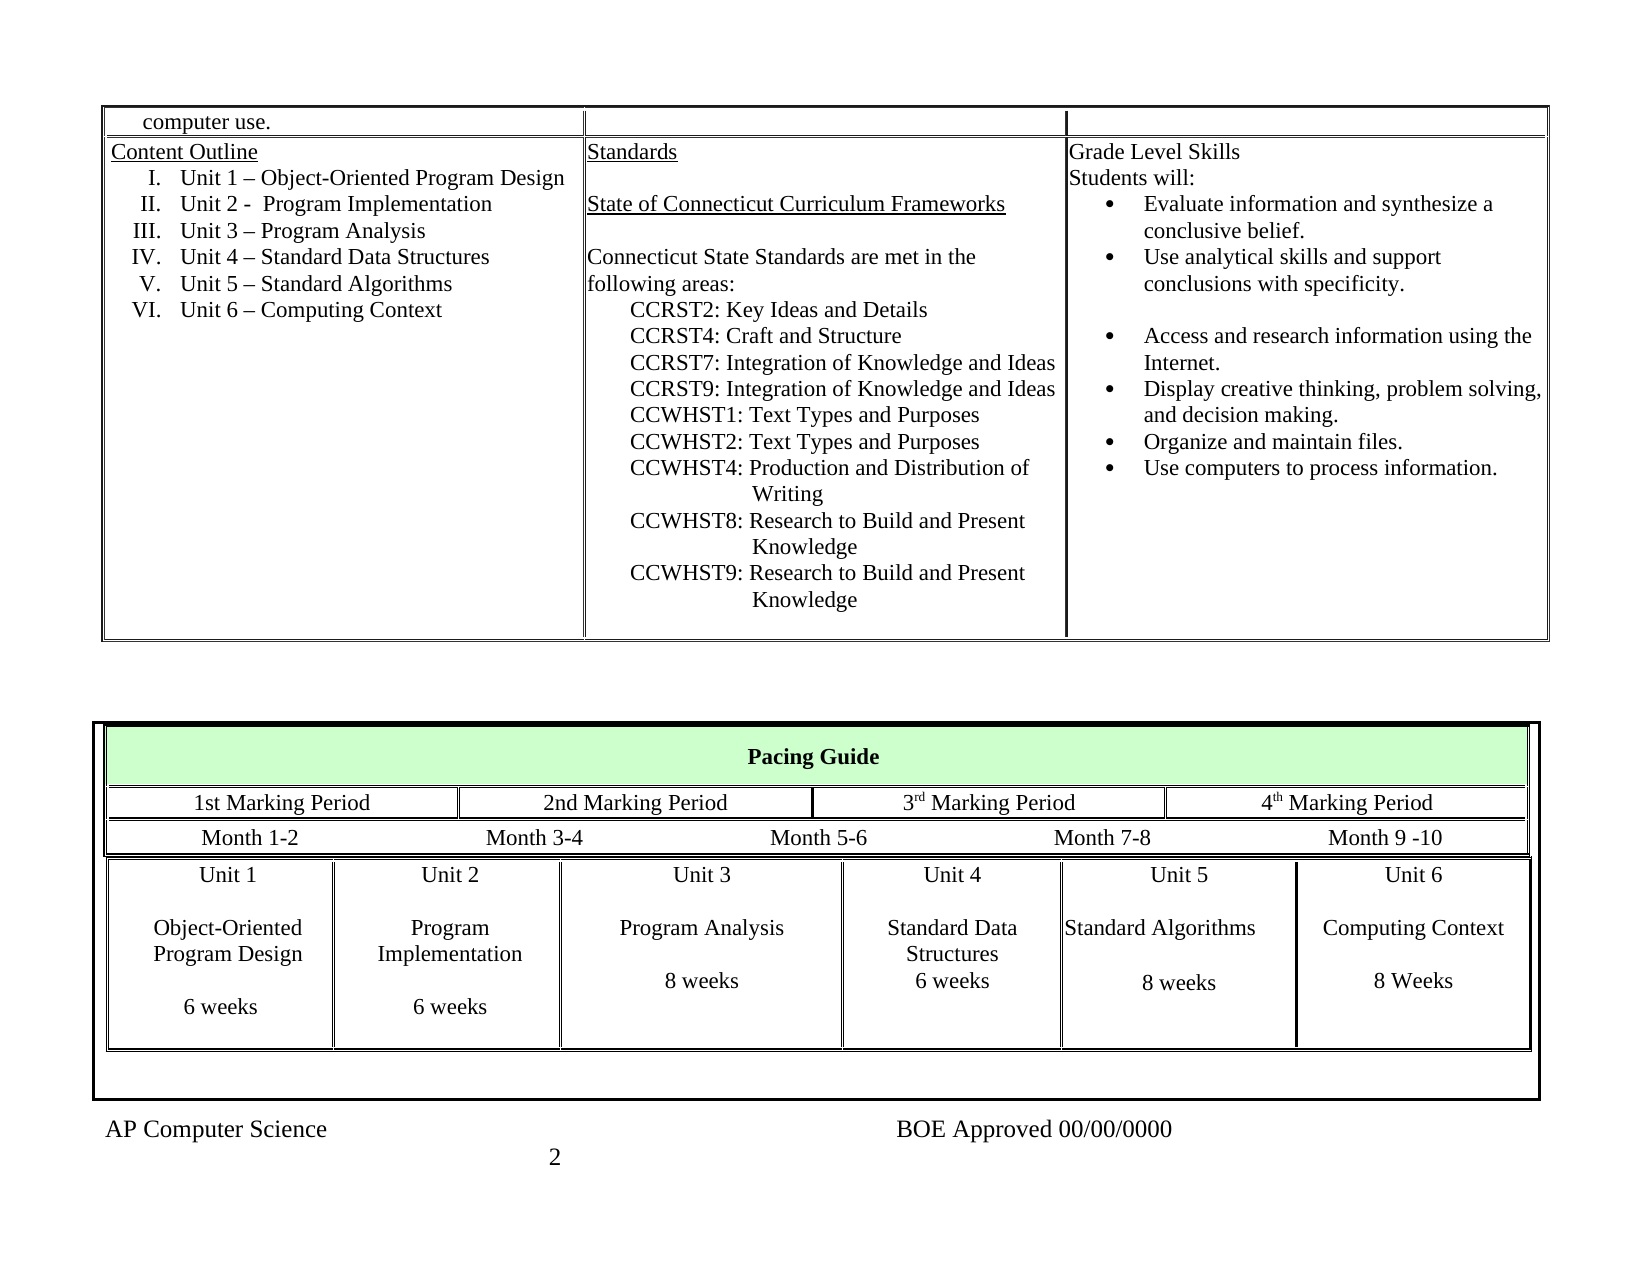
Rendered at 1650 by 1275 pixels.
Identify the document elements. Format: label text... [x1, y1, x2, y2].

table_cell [1066, 108, 1547, 134]
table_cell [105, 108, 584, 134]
table_cell Grade Level Skills Students will: Evaluate information and synthesize a conclusive belief. Use analytical skills and support conclusions with specificity. Access and research information using the Internet. Display creative thinking, problem solving, and decision making. Organize and maintain files. Use computers to process information. [1066, 135, 1547, 638]
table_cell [585, 108, 1066, 134]
table_cell Content Outline Unit 1 – Object-Oriented Program Design Unit 2 - Program Implementation Unit 3 – Program Analysis Unit 4 – Standard Data Structures Unit 5 – Standard Algorithms Unit 6 – Computing Context [105, 135, 584, 638]
table_cell Standards State of Connecticut Curriculum Frameworks Connecticut State Standards are met in the following areas: CCRST2: Key Ideas and Details CCRST4: Craft and Structure CCRST7: Integration of Knowledge and Ideas CCRST9: Integration of Knowledge and Ideas CCWHST1: Text Types and Purposes CCWHST2: Text Types and Purposes CCWHST4: Production and Distribution of Writing CCWHST8: Research to Build and Present Knowledge CCWHST9: Research to Build and Present Knowledge [585, 138, 1066, 638]
table_header [95, 724, 1538, 1097]
